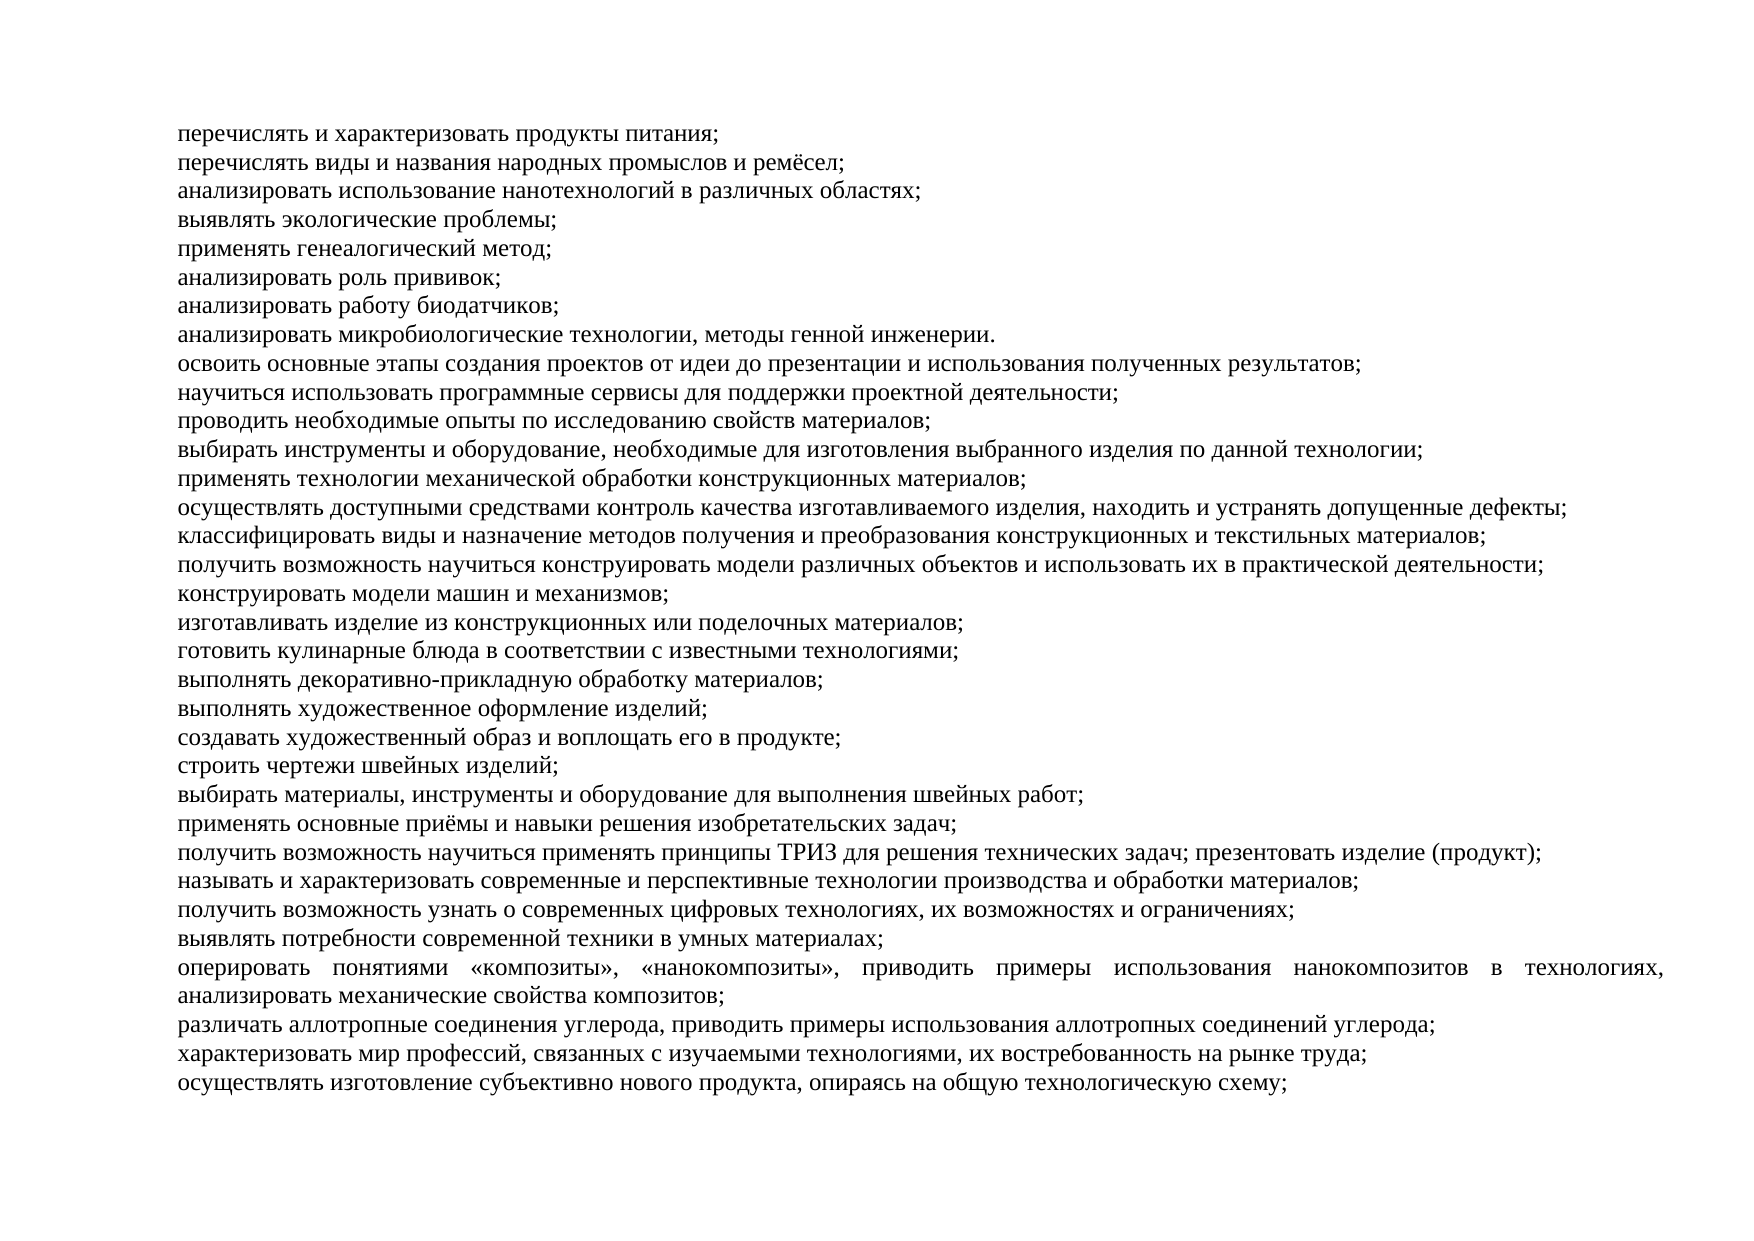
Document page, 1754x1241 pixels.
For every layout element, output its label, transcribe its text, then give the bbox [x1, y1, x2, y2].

text готовить кулинарные блюда в соответствии с известными технологиями; [177, 636, 1665, 664]
text применять основные приёмы и навыки решения изобретательских задач; [177, 808, 1665, 837]
text анализировать микробиологические технологии, методы генной инженерии. [177, 319, 1665, 348]
text перечислять и характеризовать продукты питания; [177, 118, 1665, 147]
text применять генеалогический метод; [177, 233, 1665, 262]
text осуществлять изготовление субъективно нового продукта, опираясь на общую технологическую схему; [177, 1067, 1665, 1096]
text различать аллотропные соединения углерода, приводить примеры использования аллотропных соединений углерода; [177, 1009, 1665, 1038]
text создавать художественный образ и воплощать его в продукте; [177, 722, 1665, 751]
text получить возможность научиться конструировать модели различных объектов и использовать их в практической деятельности; [177, 549, 1665, 578]
text научиться использовать программные сервисы для поддержки проектной деятельности; [177, 377, 1665, 406]
text конструировать модели машин и механизмов; [177, 578, 1665, 607]
text получить возможность научиться применять принципы ТРИЗ для решения технических задач; презентовать изделие (продукт); [177, 837, 1665, 866]
text выполнять художественное оформление изделий; [177, 693, 1665, 722]
text анализировать работу биодатчиков; [177, 291, 1665, 319]
text освоить основные этапы создания проектов от идеи до презентации и использования полученных результатов; [177, 348, 1665, 377]
text классифицировать виды и назначение методов получения и преобразования конструкционных и текстильных материалов; [177, 521, 1665, 549]
text выявлять потребности современной техники в умных материалах; [177, 923, 1665, 952]
text выбирать инструменты и оборудование, необходимые для изготовления выбранного изделия по данной технологии; [177, 434, 1665, 463]
text анализировать роль прививок; [177, 262, 1665, 291]
text строить чертежи швейных изделий; [177, 751, 1665, 779]
text выбирать материалы, инструменты и оборудование для выполнения швейных работ; [177, 779, 1665, 808]
text оперировать понятиями «композиты», «нанокомпозиты», приводить примеры использования нанокомпозитов в технологиях, анализировать механические свойства композитов; [177, 952, 1665, 1009]
text осуществлять доступными средствами контроль качества изготавливаемого изделия, находить и устранять допущенные дефекты; [177, 492, 1665, 521]
text выполнять декоративно-прикладную обработку материалов; [177, 664, 1665, 693]
text перечислять виды и названия народных промыслов и ремёсел; [177, 147, 1665, 176]
text называть и характеризовать современные и перспективные технологии производства и обработки материалов; [177, 866, 1665, 894]
text применять технологии механической обработки конструкционных материалов; [177, 463, 1665, 492]
text характеризовать мир профессий, связанных с изучаемыми технологиями, их востребованность на рынке труда; [177, 1038, 1665, 1067]
text проводить необходимые опыты по исследованию свойств материалов; [177, 406, 1665, 434]
text анализировать использование нанотехнологий в различных областях; [177, 176, 1665, 204]
text выявлять экологические проблемы; [177, 204, 1665, 233]
text изготавливать изделие из конструкционных или поделочных материалов; [177, 607, 1665, 636]
text получить возможность узнать о современных цифровых технологиях, их возможностях и ограничениях; [177, 894, 1665, 923]
